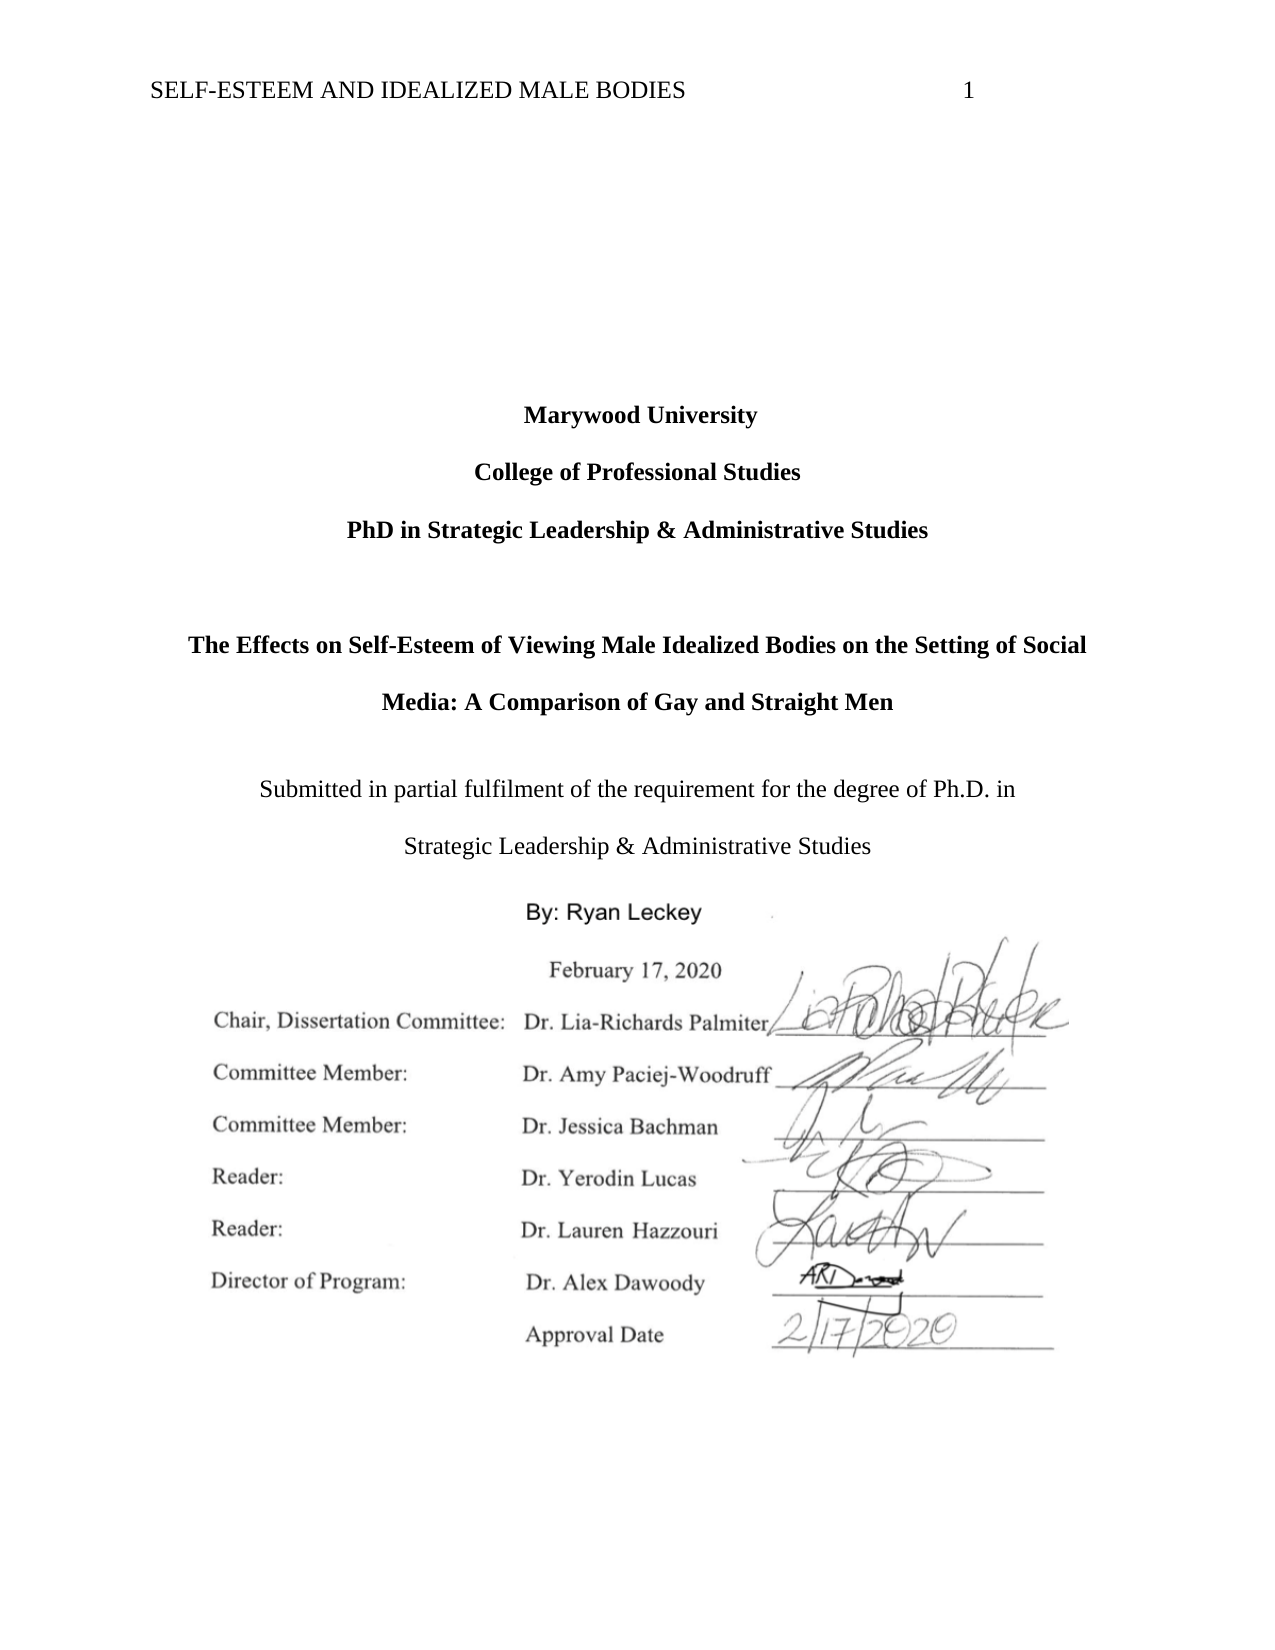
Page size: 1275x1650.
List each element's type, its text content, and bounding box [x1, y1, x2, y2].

text Submitted in partial fulfilment of the requirement for the degree of Ph.D. in [150, 774, 1125, 802]
title College of Professional Studies PhD in Strategic Leadership & Administrative Studies The Effects on Self-Esteem of Viewing Male Idealized Bodies on the Setting of Social Media: A Comparison of Gay and Straight Men [150, 457, 1125, 716]
title Marywood University [150, 400, 1125, 429]
text Strategic Leadership & Administrative Studies [150, 831, 1125, 860]
picture [206, 888, 1069, 1414]
